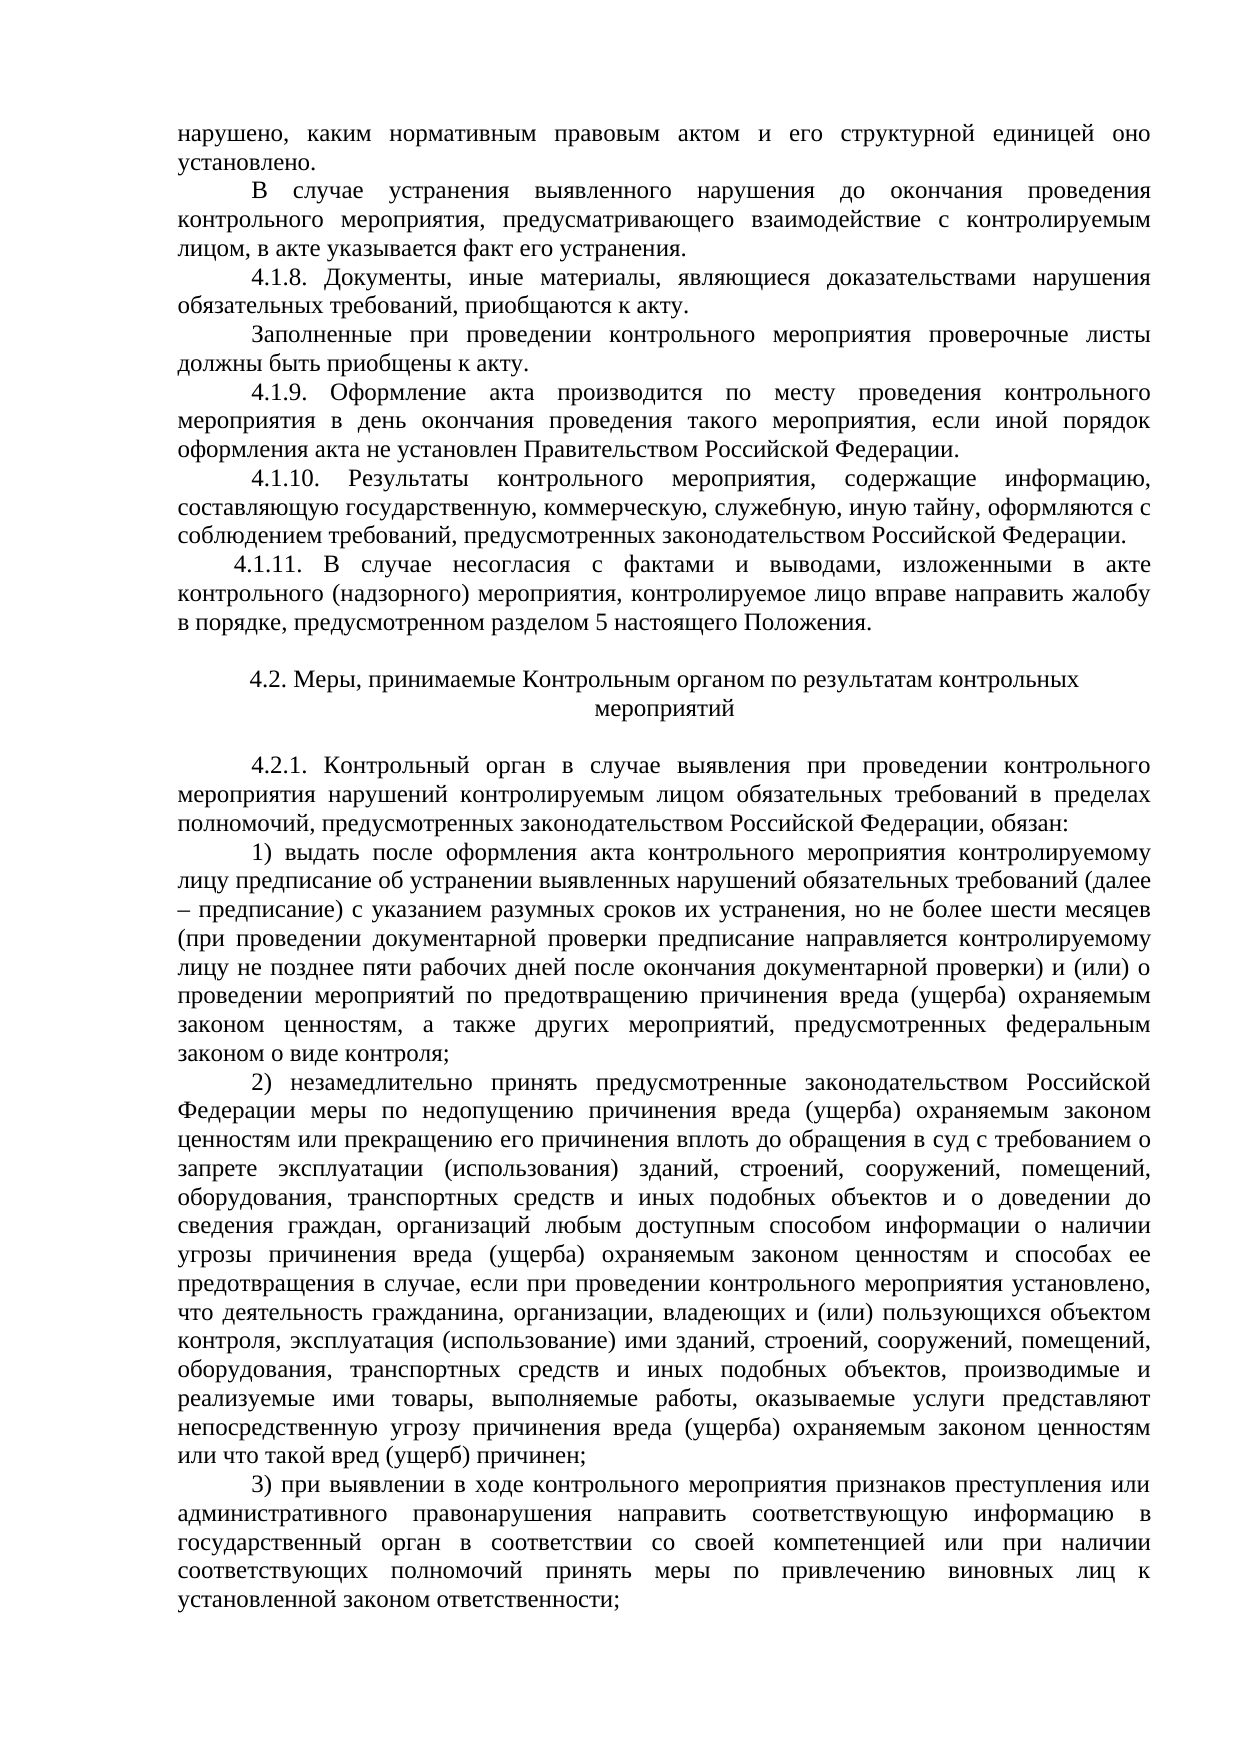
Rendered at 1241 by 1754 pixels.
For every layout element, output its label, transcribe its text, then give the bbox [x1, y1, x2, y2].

text 4.2. Меры, принимаемые Контрольным органом по результатам контрольных мероприятий [177, 664, 1152, 722]
text 3) при выявлении в ходе контрольного мероприятия признаков преступления или административного правонарушения направить соответствующую информацию в государственный орган в соответствии со своей компетенцией или при наличии соответствующих полномочий принять меры по привлечению виновных лиц к установленной законом ответственности; [177, 1469, 1152, 1613]
text 4.1.11. В случае несогласия с фактами и выводами, изложенными в акте контрольного (надзорного) мероприятия, контролируемое лицо вправе направить жалобу в порядке, предусмотренном разделом 5 настоящего Положения. [177, 549, 1152, 636]
text 4.1.10. Результаты контрольного мероприятия, содержащие информацию, составляющую государственную, коммерческую, служебную, иную тайну, оформляются с соблюдением требований, предусмотренных законодательством Российской Федерации. [177, 463, 1152, 549]
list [177, 118, 1152, 176]
text 1) выдать после оформления акта контрольного мероприятия контролируемому лицу предписание об устранении выявленных нарушений обязательных требований (далее – предписание) с указанием разумных сроков их устранения, но не более шести месяцев (при проведении документарной проверки предписание направляется контролируемому лицу не позднее пяти рабочих дней после окончания документарной проверки) и (или) о проведении мероприятий по предотвращению причинения вреда (ущерба) охраняемым законом ценностям, а также других мероприятий, предусмотренных федеральным законом о виде контроля; [177, 837, 1152, 1067]
text 2) незамедлительно принять предусмотренные законодательством Российской Федерации меры по недопущению причинения вреда (ущерба) охраняемым законом ценностям или прекращению его причинения вплоть до обращения в суд с требованием о запрете эксплуатации (использования) зданий, строений, сооружений, помещений, оборудования, транспортных средств и иных подобных объектов и о доведении до сведения граждан, организаций любым доступным способом информации о наличии угрозы причинения вреда (ущерба) охраняемым законом ценностям и способах ее предотвращения в случае, если при проведении контрольного мероприятия установлено, что деятельность гражданина, организации, владеющих и (или) пользующихся объектом контроля, эксплуатация (использование) ими зданий, строений, сооружений, помещений, оборудования, транспортных средств и иных подобных объектов, производимые и реализуемые ими товары, выполняемые работы, оказываемые услуги представляют непосредственную угрозу причинения вреда (ущерба) охраняемым законом ценностям или что такой вред (ущерб) причинен; [177, 1067, 1152, 1469]
list В случае устранения выявленного нарушения до окончания проведения контрольного мероприятия, предусматривающего взаимодействие с контролируемым лицом, в акте указывается факт его устранения. [177, 176, 1152, 262]
text 4.1.9. Оформление акта производится по месту проведения контрольного мероприятия в день окончания проведения такого мероприятия, если иной порядок оформления акта не установлен Правительством Российской Федерации. [177, 377, 1152, 463]
text 4.1.8. Документы, иные материалы, являющиеся доказательствами нарушения обязательных требований, приобщаются к акту. [177, 262, 1152, 319]
text 4.2.1. Контрольный орган в случае выявления при проведении контрольного мероприятия нарушений контролируемым лицом обязательных требований в пределах полномочий, предусмотренных законодательством Российской Федерации, обязан: [177, 751, 1152, 837]
text Заполненные при проведении контрольного мероприятия проверочные листы должны быть приобщены к акту. [177, 319, 1152, 377]
